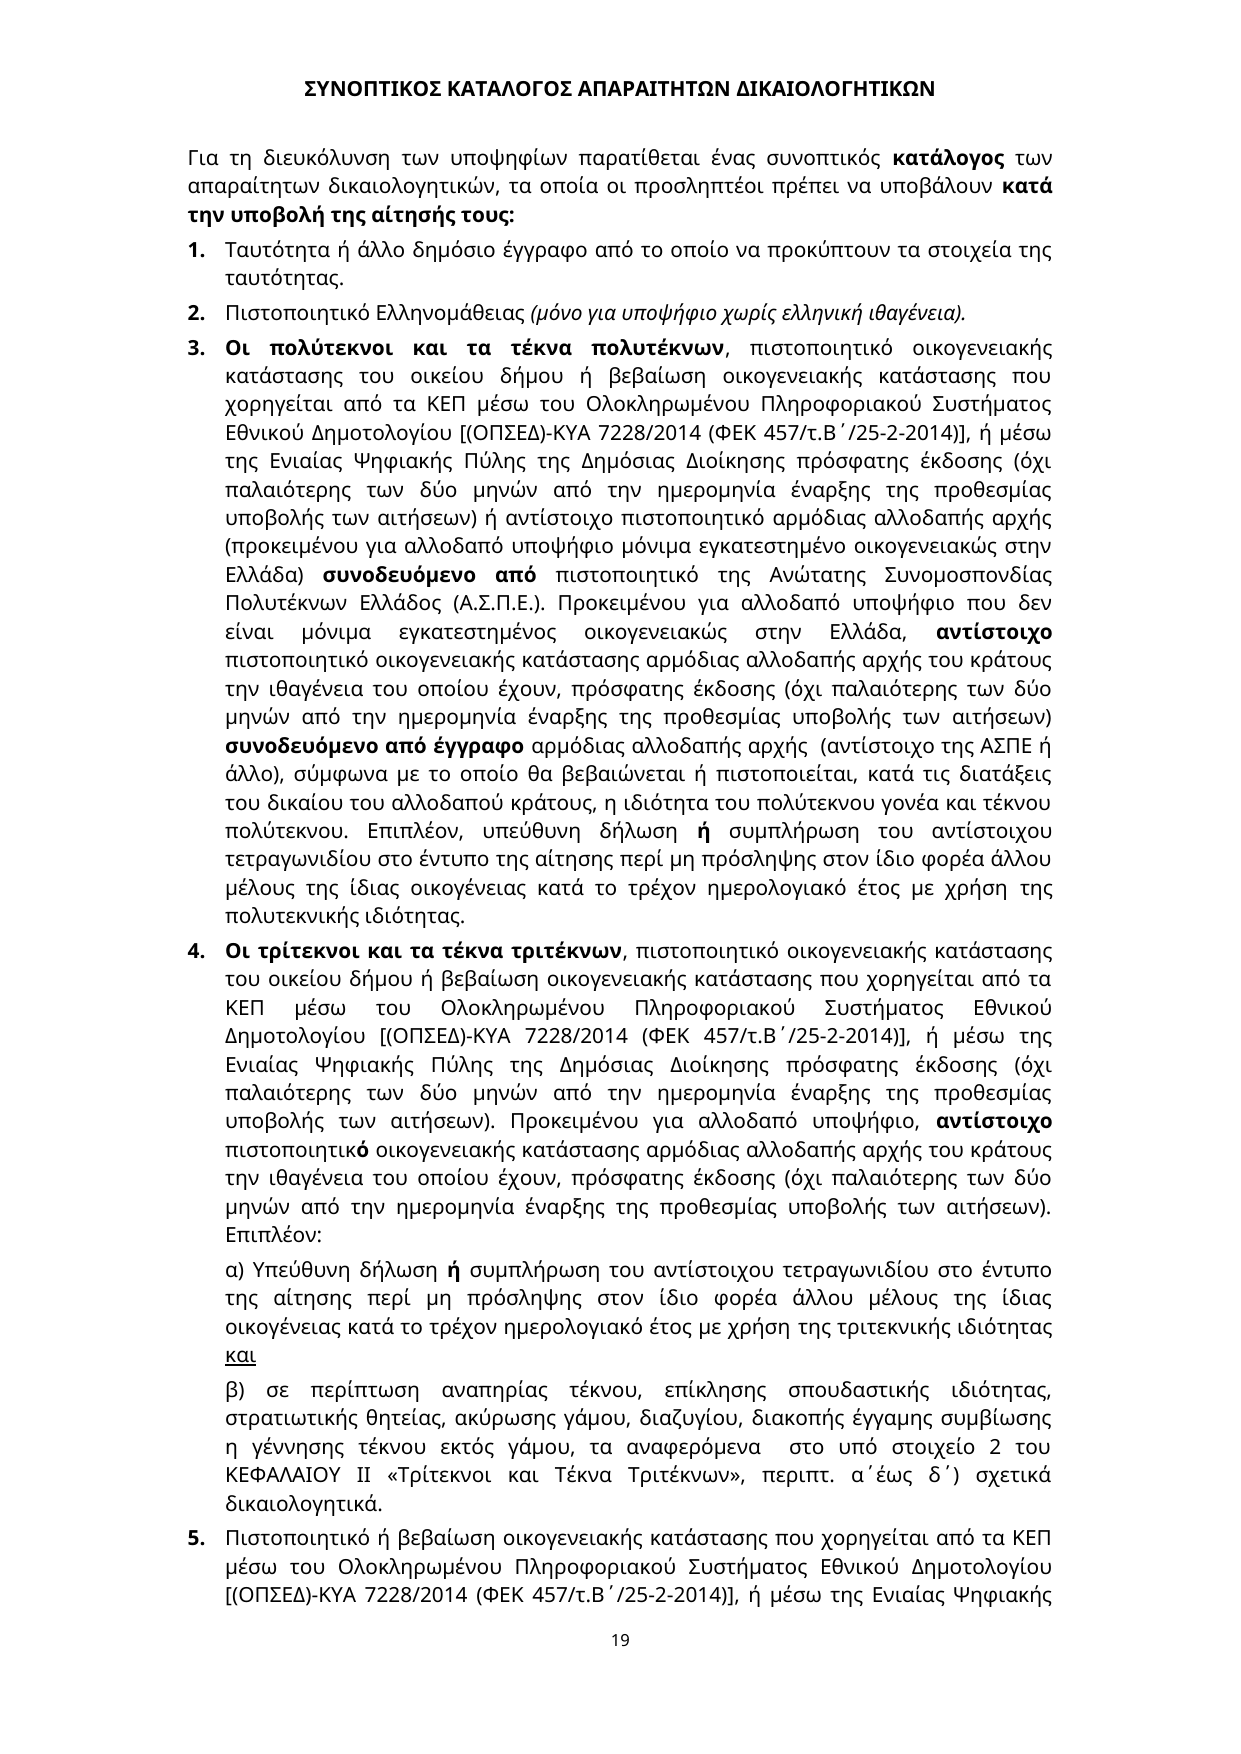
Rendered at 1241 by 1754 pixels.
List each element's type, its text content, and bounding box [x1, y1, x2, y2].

text β) σε περίπτωση αναπηρίας τέκνου, επίκλησης σπουδαστικής ιδιότητας, στρατιωτικής θητείας, ακύρωσης γάμου, διαζυγίου, διακοπής έγγαμης συμβίωσης η γέννησης τέκνου εκτός γάμου, τα αναφερόμενα στο υπό στοιχείο 2 του ΚΕΦΑΛΑΙΟΥ ΙΙ «Τρίτεκνοι και Τέκνα Τριτέκνων», περιπτ. α΄έως δ΄) σχετικά δικαιολογητικά. [225, 1375, 1053, 1517]
text α) Υπεύθυνη δήλωση ή συμπλήρωση του αντίστοιχου τετραγωνιδίου στο έντυπο της αίτησης περί μη πρόσληψης στον ίδιο φορέα άλλου μέλους της ίδιας οικογένειας κατά το τρέχον ημερολογιακό έτος με χρήση της τριτεκνικής ιδιότητας και [225, 1255, 1053, 1369]
list Οι τρίτεκνοι και τα τέκνα τριτέκνων, πιστοποιητικό οικογενειακής κατάστασης του οικείου δήμου ή βεβαίωση οικογενειακής κατάστασης που χορηγείται από τα ΚΕΠ μέσω του Ολοκληρωμένου Πληροφοριακού Συστήματος Εθνικού Δημοτολογίου [(ΟΠΣΕΔ)-ΚΥΑ 7228/2014 (ΦΕΚ 457/τ.Β΄/25-2-2014)], ή μέσω της Ενιαίας Ψηφιακής Πύλης της Δημόσιας Διοίκησης πρόσφατης έκδοσης (όχι παλαιότερης των δύο μηνών από την ημερομηνία έναρξης της προθεσμίας υποβολής των αιτήσεων). Προκειμένου για αλλοδαπό υποψήφιο, αντίστοιχο πιστοποιητικό οικογενειακής κατάστασης αρμόδιας αλλοδαπής αρχής του κράτους την ιθαγένεια του οποίου έχουν, πρόσφατης έκδοσης (όχι παλαιότερης των δύο μηνών από την ημερομηνία έναρξης της προθεσμίας υποβολής των αιτήσεων). Επιπλέον: [187, 936, 1053, 1249]
list Οι πολύτεκνοι και τα τέκνα πολυτέκνων, πιστοποιητικό οικογενειακής κατάστασης του οικείου δήμου ή βεβαίωση οικογενειακής κατάστασης που χορηγείται από τα ΚΕΠ μέσω του Ολοκληρωμένου Πληροφοριακού Συστήματος Εθνικού Δημοτολογίου [(ΟΠΣΕΔ)-ΚΥΑ 7228/2014 (ΦΕΚ 457/τ.Β΄/25-2-2014)], ή μέσω της Ενιαίας Ψηφιακής Πύλης της Δημόσιας Διοίκησης πρόσφατης έκδοσης (όχι παλαιότερης των δύο μηνών από την ημερομηνία έναρξης της προθεσμίας υποβολής των αιτήσεων) ή αντίστοιχο πιστοποιητικό αρμόδιας αλλοδαπής αρχής (προκειμένου για αλλοδαπό υποψήφιο μόνιμα εγκατεστημένο οικογενειακώς στην Ελλάδα) συνοδευόμενο από πιστοποιητικό της Ανώτατης Συνομοσπονδίας Πολυτέκνων Ελλάδος (Α.Σ.Π.Ε.). Προκειμένου για αλλοδαπό υποψήφιο που δεν είναι μόνιμα εγκατεστημένος οικογενειακώς στην Ελλάδα, αντίστοιχο πιστοποιητικό οικογενειακής κατάστασης αρμόδιας αλλοδαπής αρχής του κράτους την ιθαγένεια του οποίου έχουν, πρόσφατης έκδοσης (όχι παλαιότερης των δύο μηνών από την ημερομηνία έναρξης της προθεσμίας υποβολής των αιτήσεων) συνοδευόμενο από έγγραφο αρμόδιας αλλοδαπής αρχής (αντίστοιχο της ΑΣΠΕ ή άλλο), σύμφωνα με το οποίο θα βεβαιώνεται ή πιστοποιείται, κατά τις διατάξεις του δικαίου του αλλοδαπού κράτους, η ιδιότητα του πολύτεκνου γονέα και τέκνου πολύτεκνου. Επιπλέον, υπεύθυνη δήλωση ή συμπλήρωση του αντίστοιχου τετραγωνιδίου στο έντυπο της αίτησης περί μη πρόσληψης στον ίδιο φορέα άλλου μέλους της ίδιας οικογένειας κατά το τρέχον ημερολογιακό έτος με χρήση της πολυτεκνικής ιδιότητας. [187, 333, 1053, 930]
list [187, 1523, 1053, 1609]
text Για τη διευκόλυνση των υποψηφίων παρατίθεται ένας συνοπτικός κατάλογος των απαραίτητων δικαιολογητικών, τα οποία οι προσληπτέοι πρέπει να υποβάλουν κατά την υποβολή της αίτησής τους: [187, 143, 1053, 228]
list Ταυτότητα ή άλλο δημόσιο έγγραφο από το οποίο να προκύπτουν τα στοιχεία της ταυτότητας. [187, 235, 1053, 292]
text ΣΥΝΟΠΤΙΚΟΣ ΚΑΤΑΛΟΓΟΣ ΑΠΑΡΑΙΤΗΤΩΝ ΔΙΚΑΙΟΛΟΓΗΤΙΚΩΝ [187, 74, 1053, 102]
list Πιστοποιητικό Ελληνομάθειας (μόνο για υποψήφιο χωρίς ελληνική ιθαγένεια). [187, 298, 1053, 326]
